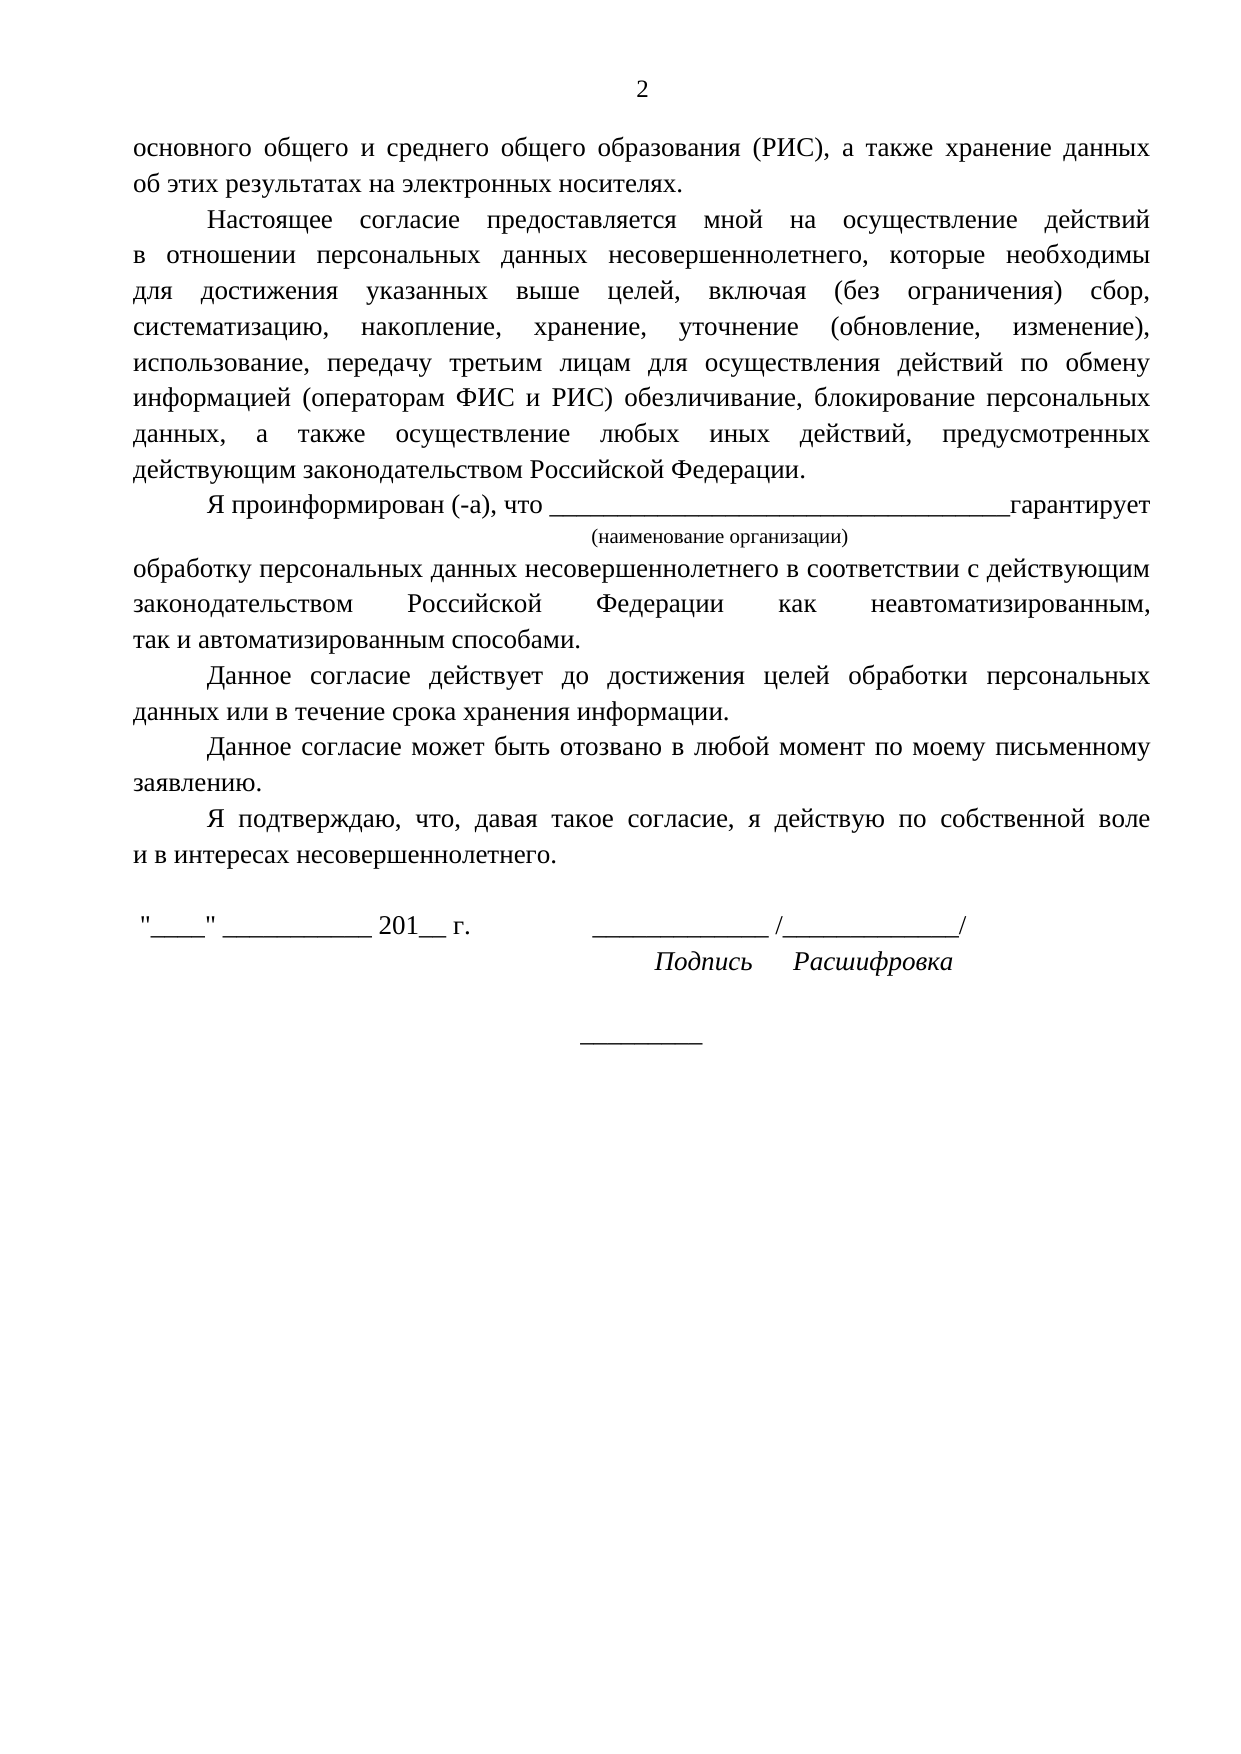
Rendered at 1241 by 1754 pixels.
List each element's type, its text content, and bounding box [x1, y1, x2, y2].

text _________ [133, 1016, 1152, 1047]
text Данное согласие действует до достижения целей обработки персональных данных или в течение срока хранения информации. [133, 659, 1152, 726]
text Я проинформирован (-а), что __________________________________гарантирует [133, 488, 1152, 520]
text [133, 131, 1152, 198]
text Данное согласие может быть отозвано в любой момент по моему письменному заявлению. [133, 731, 1152, 797]
text Подпись Расшифровка [133, 945, 1152, 976]
text (наименование организации) [133, 524, 1152, 548]
text "____" ___________ 201__ г. _____________ /_____________/ [133, 909, 1152, 940]
text Я подтверждаю, что, давая такое согласие, я действую по собственной воле и в интересах несовершеннолетнего. [133, 802, 1152, 869]
text Настоящее согласие предоставляется мной на осуществление действий в отношении персональных данных несовершеннолетнего, которые необходимы для достижения указанных выше целей, включая (без ограничения) сбор, систематизацию, накопление, хранение, уточнение (обновление, изменение), использование, передачу третьим лицам для осуществления действий по обмену информацией (операторам ФИС и РИС) обезличивание, блокирование персональных данных, а также осуществление любых иных действий, предусмотренных действующим законодательством Российской Федерации. [133, 203, 1152, 484]
text обработку персональных данных несовершеннолетнего в соответствии с действующим законодательством Российской Федерации как неавтоматизированным, так и автоматизированным способами. [133, 552, 1152, 654]
